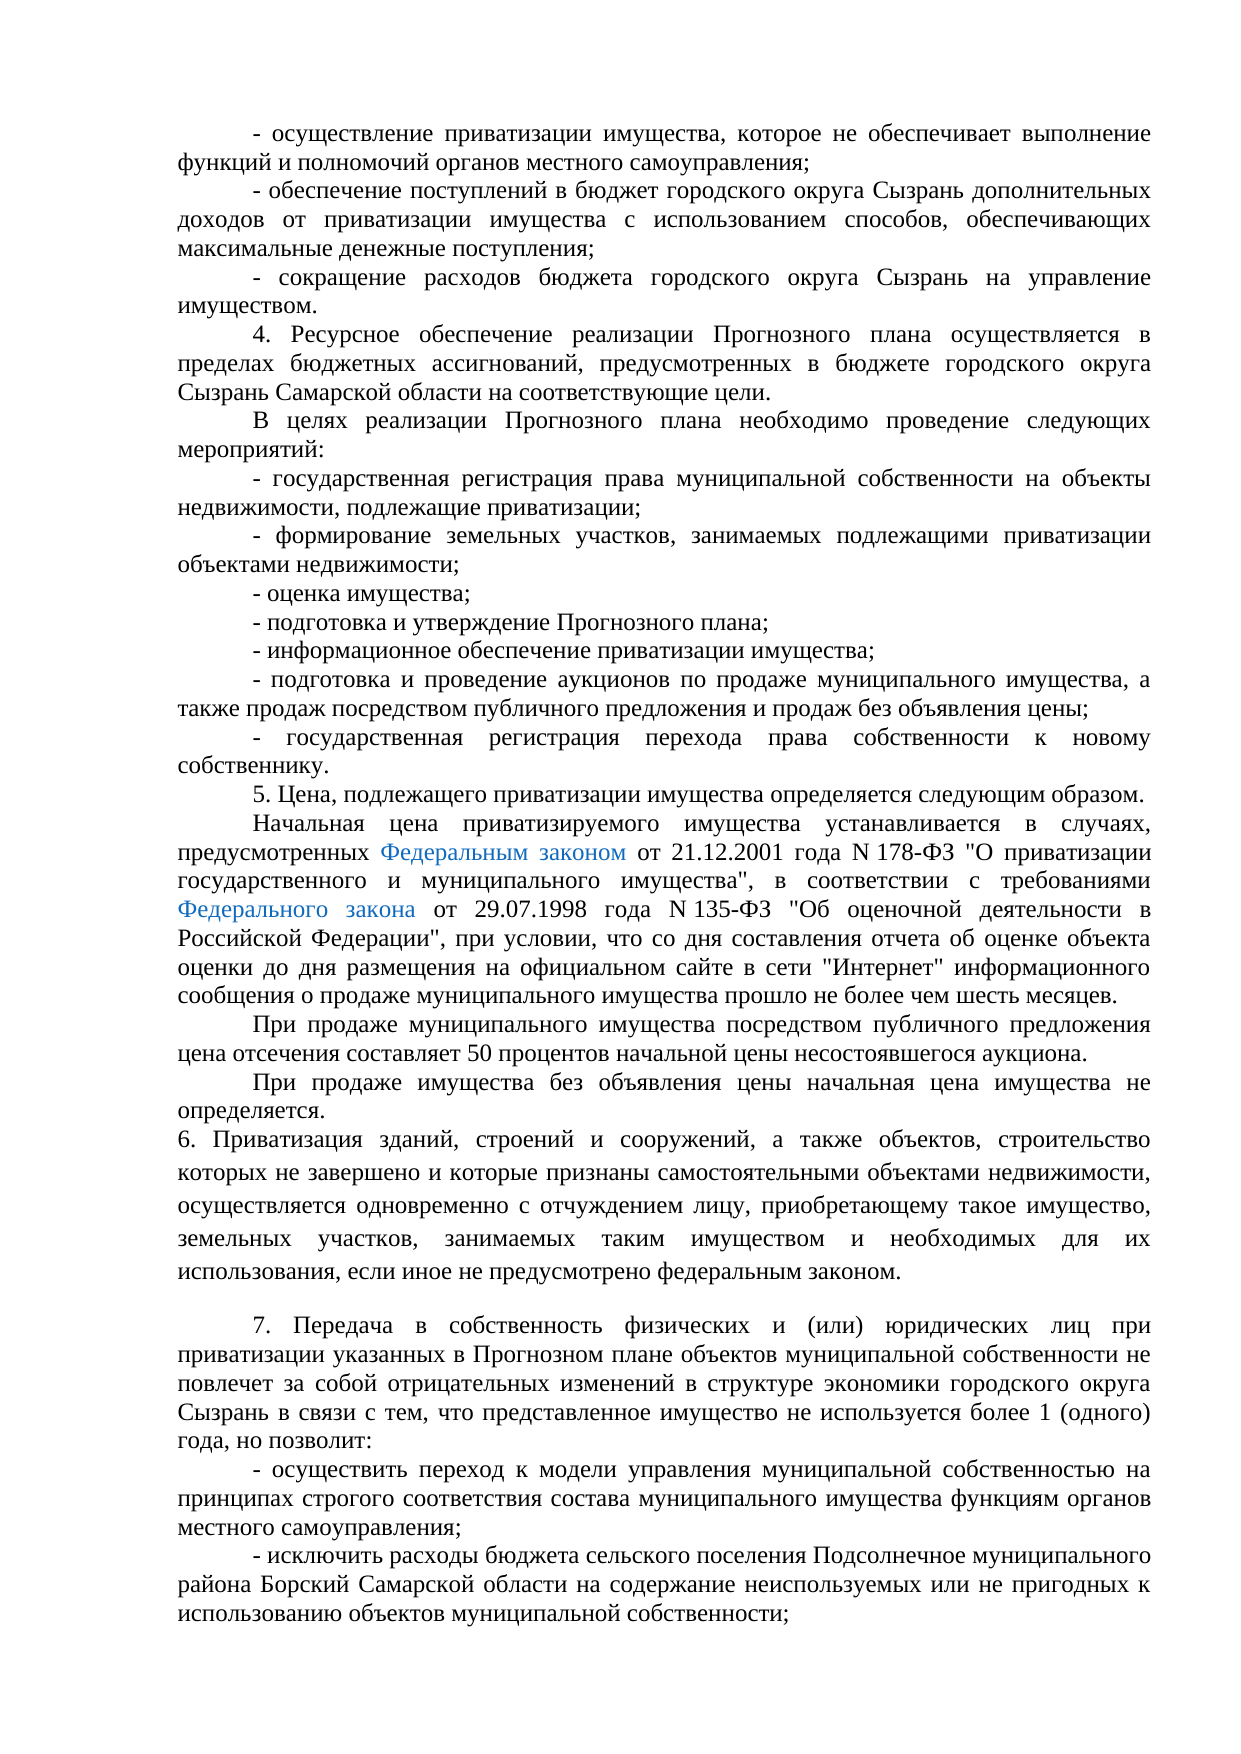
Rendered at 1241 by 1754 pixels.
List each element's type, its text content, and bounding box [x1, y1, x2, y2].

text - осуществить переход к модели управления муниципальной собственностью на принципах строгого соответствия состава муниципального имущества функциям органов местного самоуправления; [177, 1454, 1152, 1540]
text - осуществление приватизации имущества, которое не обеспечивает выполнение функций и полномочий органов местного самоуправления; [177, 118, 1152, 176]
text - исключить расходы бюджета сельского поселения Подсолнечное муниципального района Борский Самарской области на содержание неиспользуемых или не пригодных к использованию объектов муниципальной собственности; [177, 1540, 1152, 1627]
text - подготовка и утверждение Прогнозного плана; [177, 607, 1152, 636]
text 7. Передача в собственность физических и (или) юридических лиц при приватизации указанных в Прогнозном плане объектов муниципальной собственности не повлечет за собой отрицательных изменений в структуре экономики городского округа Сызрань в связи с тем, что представленное имущество не используется более 1 (одного) года, но позволит: [177, 1310, 1152, 1454]
text - подготовка и проведение аукционов по продаже муниципального имущества, а также продаж посредством публичного предложения и продаж без объявления цены; [177, 664, 1152, 722]
text - оценка имущества; [177, 578, 1152, 607]
text - сокращение расходов бюджета городского округа Сызрань на управление имуществом. [177, 262, 1152, 319]
text - обеспечение поступлений в бюджет городского округа Сызрань дополнительных доходов от приватизации имущества с использованием способов, обеспечивающих максимальные денежные поступления; [177, 176, 1152, 262]
text При продаже имущества без объявления цены начальная цена имущества не определяется. [177, 1067, 1152, 1124]
text - государственная регистрация права муниципальной собственности на объекты недвижимости, подлежащие приватизации; [177, 463, 1152, 521]
text 5. Цена, подлежащего приватизации имущества определяется следующим образом. [177, 779, 1152, 808]
text При продаже муниципального имущества посредством публичного предложения цена отсечения составляет 50 процентов начальной цены несостоявшегося аукциона. [177, 1009, 1152, 1067]
text Начальная цена приватизируемого имущества устанавливается в случаях, предусмотренных Федеральным законом от 21.12.2001 года N 178-ФЗ "О приватизации государственного и муниципального имущества", в соответствии с требованиями Федерального закона от 29.07.1998 года N 135-ФЗ "Об оценочной деятельности в Российской Федерации", при условии, что со дня составления отчета об оценке объекта оценки до дня размещения на официальном сайте в сети "Интернет" информационного сообщения о продаже муниципального имущества прошло не более чем шесть месяцев. [177, 808, 1152, 1009]
text - государственная регистрация перехода права собственности к новому собственнику. [177, 722, 1152, 779]
text - формирование земельных участков, занимаемых подлежащими приватизации объектами недвижимости; [177, 521, 1152, 578]
text - информационное обеспечение приватизации имущества; [177, 636, 1152, 664]
text 6. Приватизация зданий, строений и сооружений, а также объектов, строительство которых не завершено и которые признаны самостоятельными объектами недвижимости, осуществляется одновременно с отчуждением лицу, приобретающему такое имущество, земельных участков, занимаемых таким имуществом и необходимых для их использования, если иное не предусмотрено федеральным законом. [177, 1124, 1152, 1285]
text 4. Ресурсное обеспечение реализации Прогнозного плана осуществляется в пределах бюджетных ассигнований, предусмотренных в бюджете городского округа Сызрань Самарской области на соответствующие цели. [177, 319, 1152, 406]
text В целях реализации Прогнозного плана необходимо проведение следующих мероприятий: [177, 406, 1152, 463]
